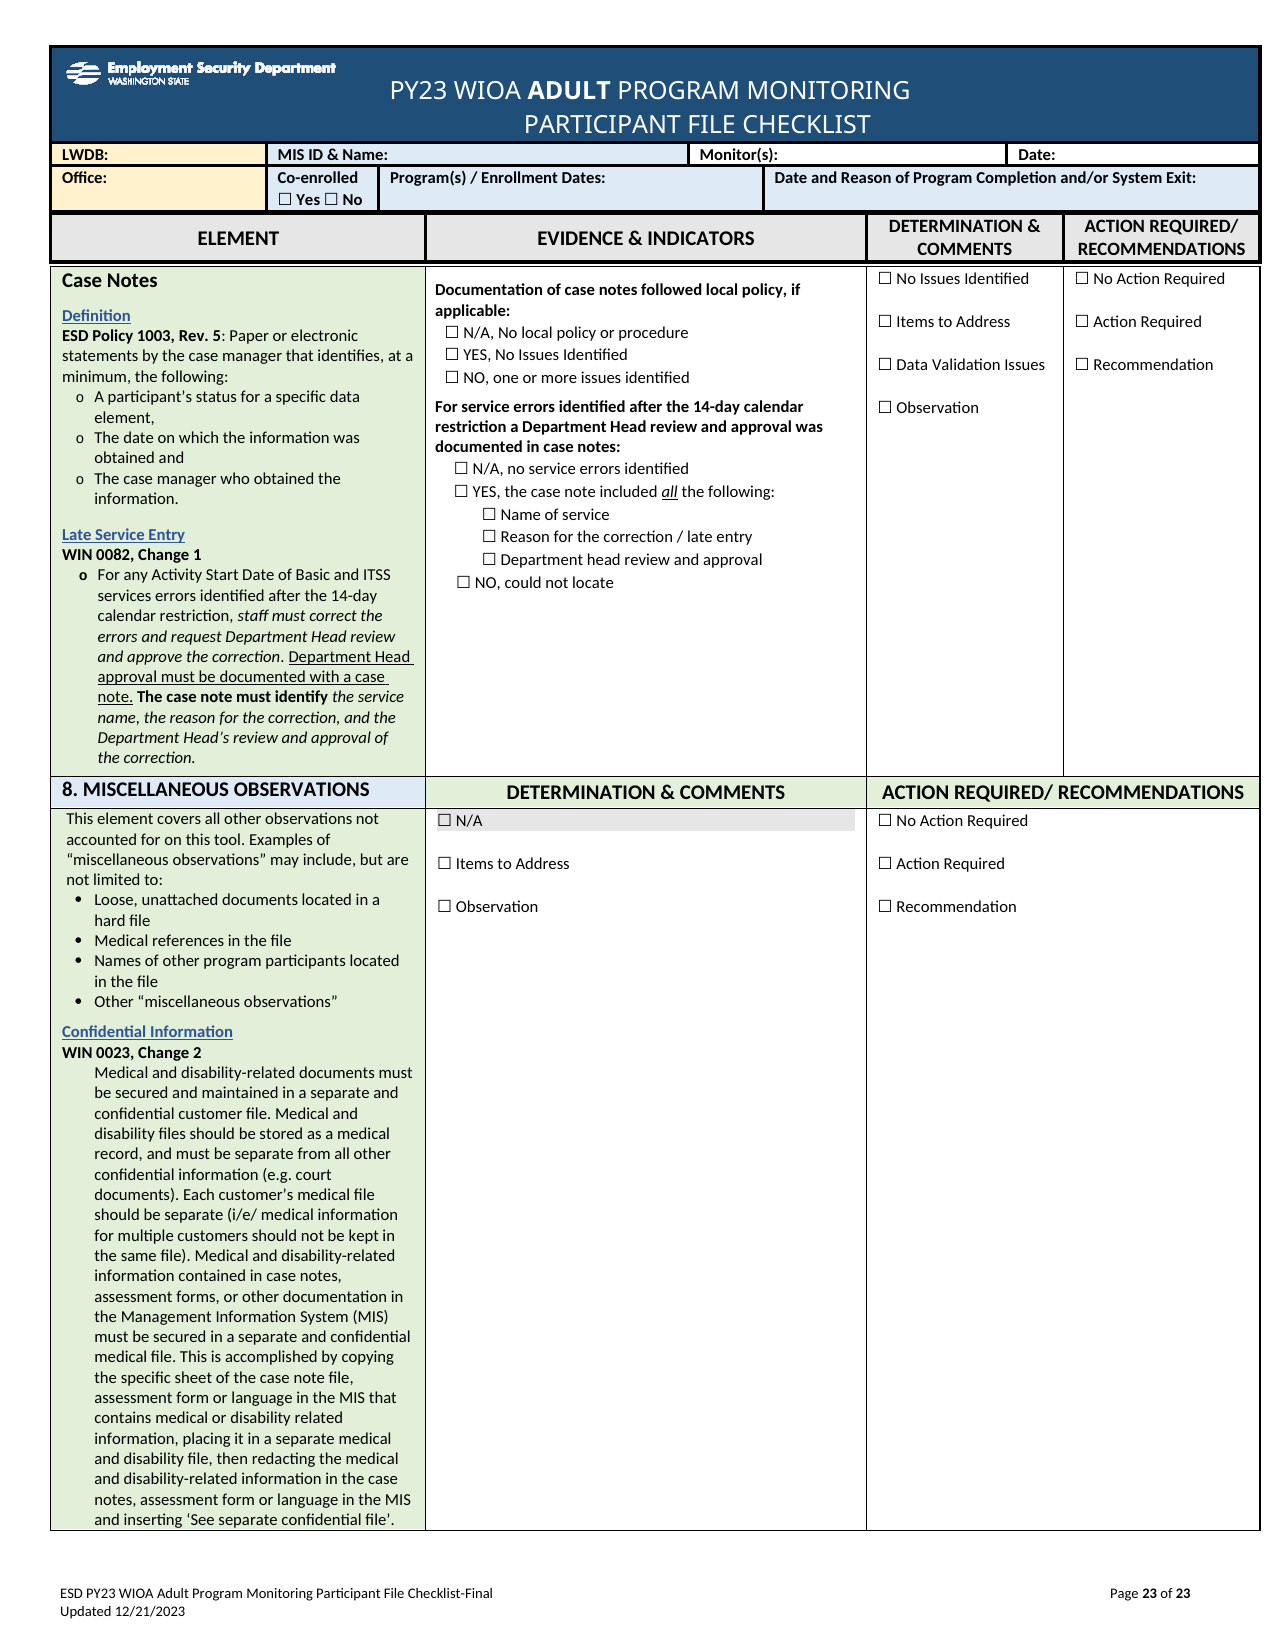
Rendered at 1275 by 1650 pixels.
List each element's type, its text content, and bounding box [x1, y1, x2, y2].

table_cell N/A Items to Address Observation [426, 809, 866, 1529]
table_cell Case Notes Definition ESD Policy 1003, Rev. 5: Paper or electronic statements by the case manager that identifies, at a minimum, the following: A participant’s status for a specific data element, The date on which the information was obtained and The case manager who obtained the information. Late Service Entry WIN 0082, Change 1 For any Activity Start Date of Basic and ITSS services errors identified after the 14-day calendar restriction, staff must correct the errors and request Department Head review and approve the correction. Department Head approval must be documented with a case note. The case note must identify the service name, the reason for the correction, and the Department Head’s review and approval of the correction. [51, 267, 425, 776]
table_cell This element covers all other observations not accounted for on this tool. Examples of “miscellaneous observations” may include, but are not limited to: Loose, unattached documents located in a hard file Medical references in the file Names of other program participants located in the file Other “miscellaneous observations” Confidential Information WIN 0023, Change 2 Medical and disability-related documents must be secured and maintained in a separate and confidential customer file. Medical and disability files should be stored as a medical record, and must be separate from all other confidential information (e.g. court documents). Each customer’s medical file should be separate (i/e/ medical information for multiple customers should not be kept in the same file). Medical and disability-related information contained in case notes, assessment forms, or other documentation in the Management Information System (MIS) must be secured in a separate and confidential medical file. This is accomplished by copying the specific sheet of the case note file, assessment form or language in the MIS that contains medical or disability related information, placing it in a separate medical and disability file, then redacting the medical and disability-related information in the case notes, assessment form or language in the MIS and inserting ‘See separate confidential file’. [51, 809, 425, 1529]
table_cell determination & COMMENTS [426, 777, 866, 807]
table_cell Documentation of case notes followed local policy, if applicable: N/A, No local policy or procedure YES, No Issues Identified NO, one or more issues identified For service errors identified after the 14-day calendar restriction a Department Head review and approval was documented in case notes: N/A, no service errors identified YES, the case note included all the following: Name of service Reason for the correction / late entry Department head review and approval NO, could not locate [426, 267, 866, 776]
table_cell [867, 267, 1063, 776]
table_cell action required/ recommendations [867, 777, 1259, 807]
table_cell 8. Miscellaneous Observations [51, 777, 425, 807]
picture [61, 48, 337, 100]
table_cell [1064, 267, 1259, 776]
table_cell No Action Required Action Required Recommendation [867, 809, 1259, 1529]
